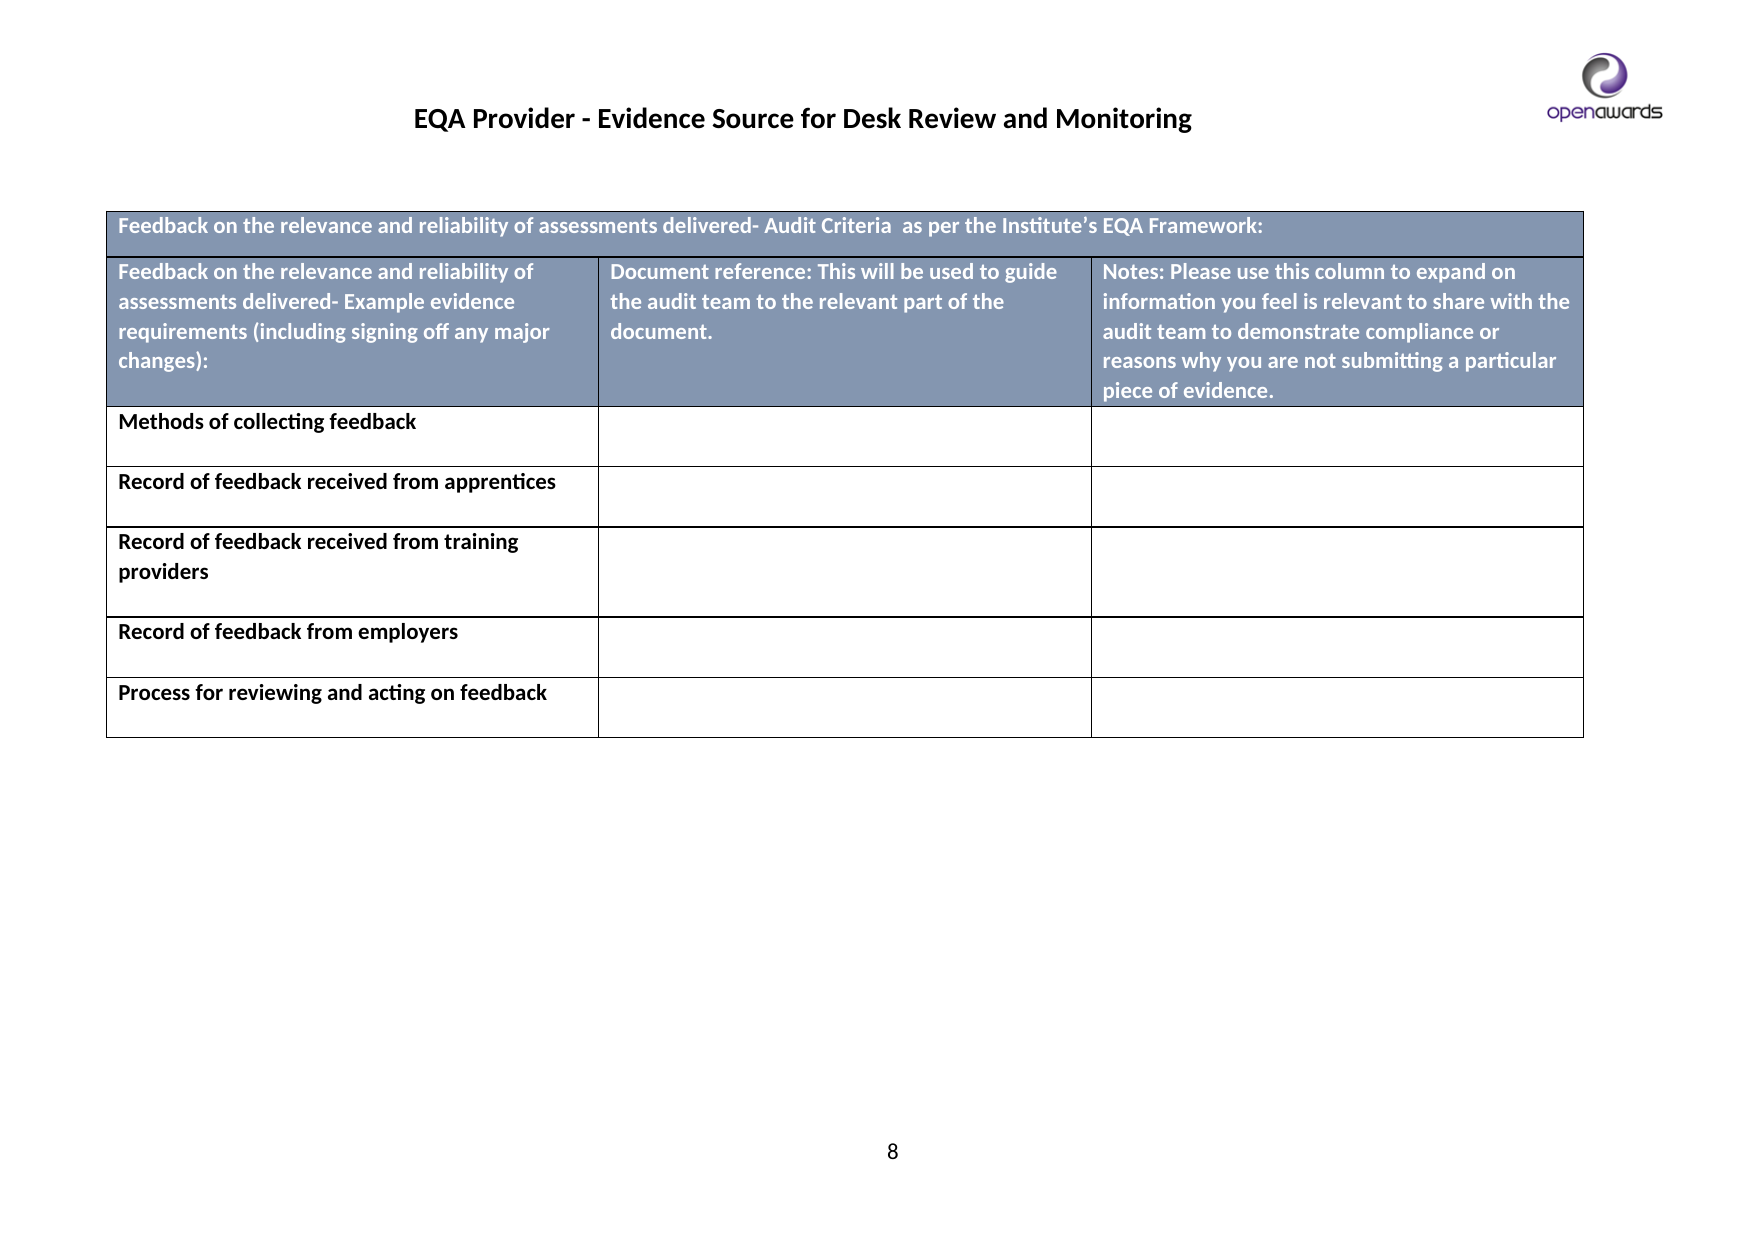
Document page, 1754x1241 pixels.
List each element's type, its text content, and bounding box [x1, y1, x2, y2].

table_cell [1092, 528, 1583, 616]
table_cell [599, 618, 1091, 677]
table_cell [1092, 678, 1583, 737]
table_cell [599, 678, 1091, 737]
table_cell Process for reviewing and acting on feedback [107, 678, 598, 737]
table_cell Notes: Please use this column to expand on information you feel is relevant to share with the audit team to demonstrate compliance or reasons why you are not submitting a particular piece of evidence. [1092, 258, 1583, 406]
table_cell [1092, 467, 1583, 526]
table_cell [599, 528, 1091, 616]
table_cell Record of feedback from employers [107, 618, 598, 677]
table_cell Feedback on the relevance and reliability of assessments delivered- Example evidence requirements (including signing off any major changes): [107, 258, 598, 406]
table_cell [1092, 407, 1583, 466]
table_cell Methods of collecting feedback [107, 407, 598, 466]
table_cell [599, 467, 1091, 526]
picture [1543, 47, 1667, 129]
table_cell Record of feedback received from training providers [107, 528, 598, 616]
table_cell Record of feedback received from apprentices [107, 467, 598, 526]
table_cell [599, 407, 1091, 466]
table_header Feedback on the relevance and reliability of assessments delivered- Audit Criteria as per the Institute’s EQA Framework: [107, 212, 1583, 256]
table_cell [1092, 618, 1583, 677]
table_cell Document reference: This will be used to guide the audit team to the relevant part of the document. [599, 258, 1091, 406]
